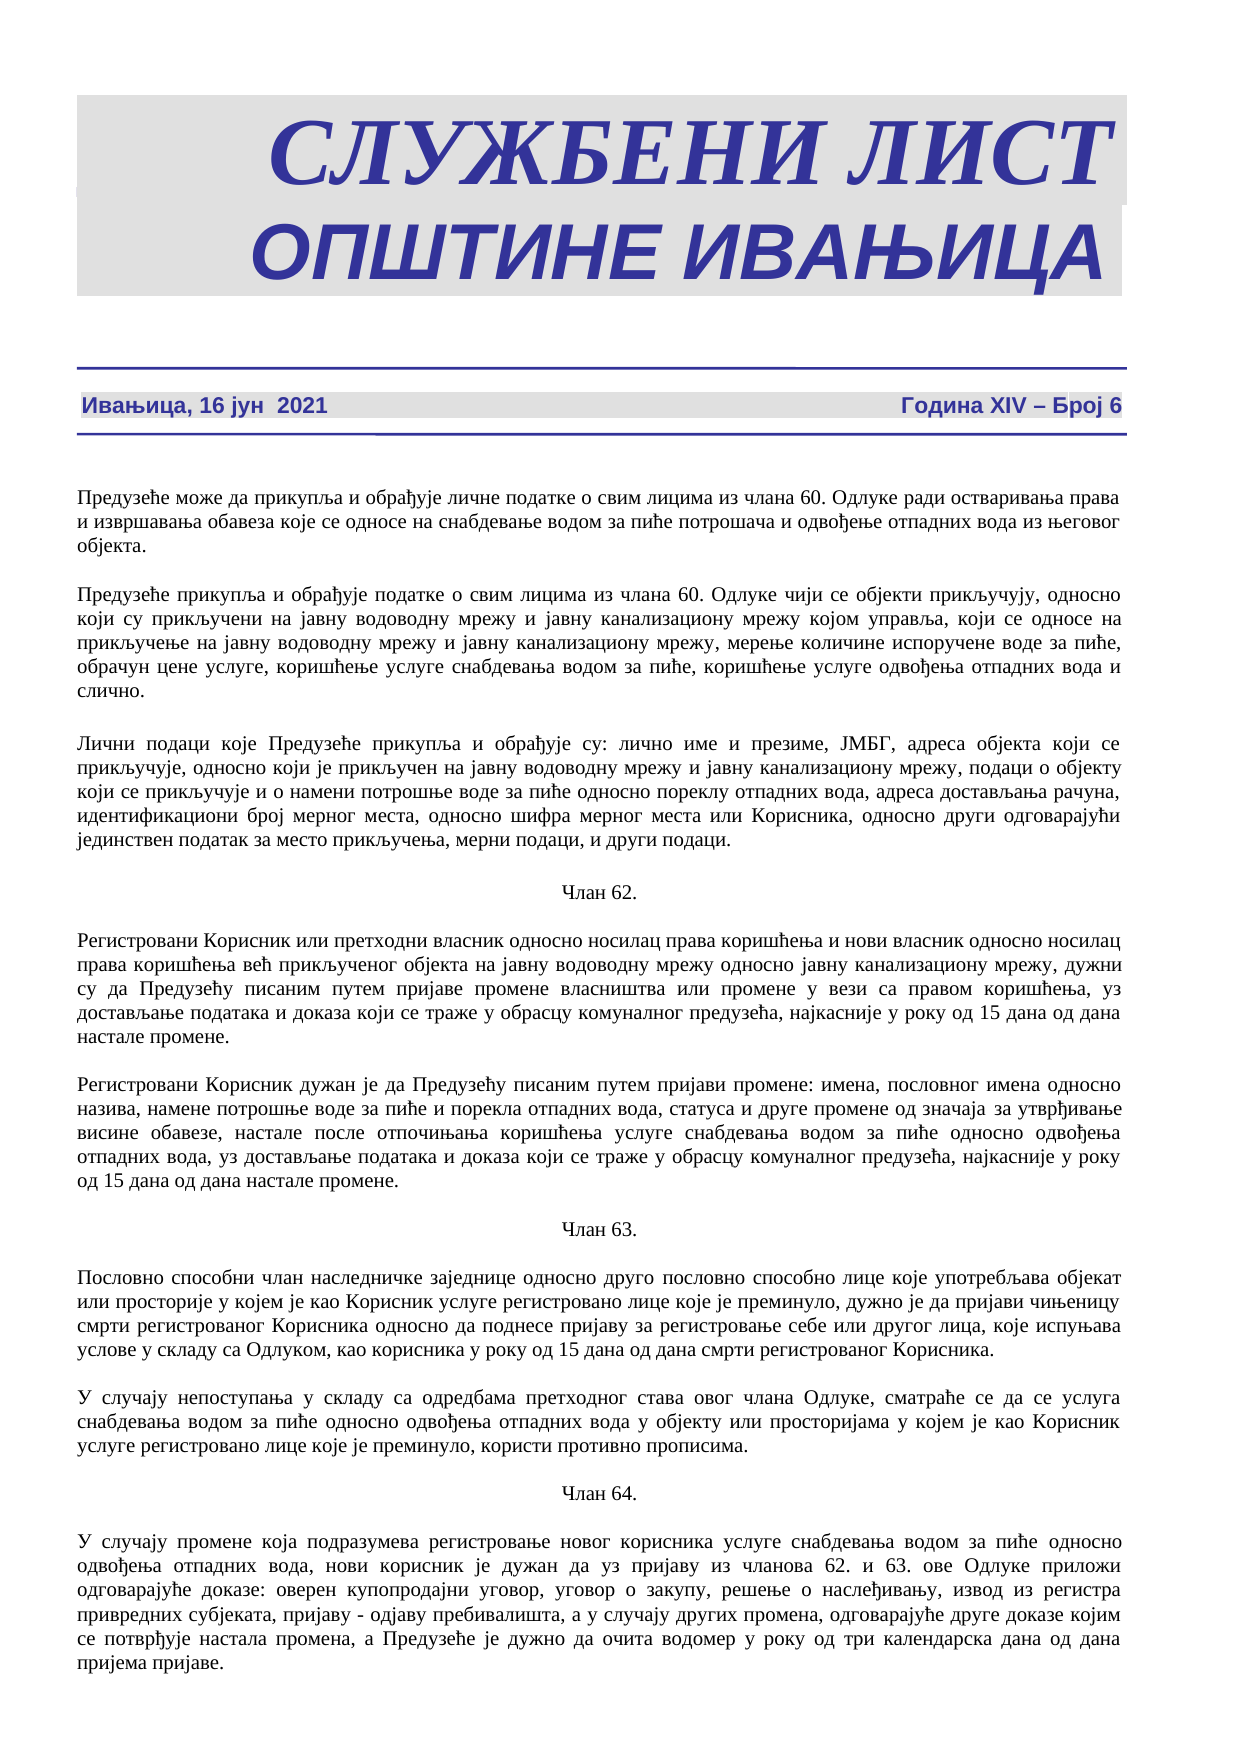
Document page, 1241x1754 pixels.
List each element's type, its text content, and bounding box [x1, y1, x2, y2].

text У случају промене која подразумева регистровање новог корисника услуге снабдевања водом за пиће односно одвођења отпадних вода, нови корисник је дужан да уз пријаву из чланова 62. и 63. ове Одлуке приложи одговарајуће доказе: оверен купопродајни уговор, уговор о закупу, решење о наслеђивању, извод из регистра привредних субјеката, пријаву - одјаву пребивалишта, а у случају других промена, одговарајуће друге доказе којим се потврђује настала промена, а Предузеће је дужно да очита водомер у року од три календарска дана од дана пријема пријаве. [77, 1529, 1122, 1674]
text Члан 63. [77, 1216, 1122, 1241]
text Лични подаци које Предузеће прикупља и обрађује су: лично име и презиме, ЈМБГ, адреса објекта који се прикључује, односно који је прикључен на јавну водоводну мрежу и јавну канализациону мрежу, подаци о објекту који се прикључује и о намени потрошње воде за пиће односно пореклу отпадних вода, адреса достављања рачуна, идентификациони број мерног места, односно шифра мерног места или Корисника, односно други одговарајући јединствен податак за место прикључења, мерни подаци, и други подаци. [77, 731, 1122, 851]
text У случају непоступања у складу са одредбама претходног става овог члана Одлуке, сматраће се да се услуга снабдевања водом за пиће односно одвођења отпадних вода у објекту или просторијама у којем је као Корисник услуге регистровано лице које је преминуло, користи противно прописима. [77, 1385, 1122, 1457]
text Регистровани Корисник или претходни власник односно носилац права коришћења и нови власник односно носилац права коришћења већ прикљученог објекта на јавну водоводну мрежу односно јавну канализациону мрежу, дужни су да Предузећу писаним путем пријаве промене власништва или промене у вези са правом коришћења, уз достављање података и доказа који се траже у обрасцу комуналног предузећа, најкасније у року од 15 дана од дана настале промене. [77, 928, 1122, 1048]
text Предузеће прикупља и обрађује податке о свим лицима из члана 60. Одлуке чији се објекти прикључују, односно који су прикључени на јавну водоводну мрежу и јавну канализациону мрежу којом управља, који се односе на прикључење на јавну водоводну мрежу и јавну канализациону мрежу, мерење количине испоручене воде за пиће, обрачун цене услуге, коришћење услуге снабдевања водом за пиће, коришћење услуге одвођења отпадних вода и слично. [77, 581, 1122, 702]
text Предузеће може да прикупља и обрађује личне податке о свим лицима из члана 60. Одлуке ради остваривања права и извршавања обавеза које се односе на снабдевање водом за пиће потрошача и одвођење отпадних вода из његовог објекта. [77, 485, 1122, 557]
text Регистровани Корисник дужан је да Предузећу писаним путем пријави промене: имена, пословног имена односно назива, намене потрошње воде за пиће и порекла отпадних вода, статуса и друге промене од значаја за утврђивање висине обавезе, настале после отпочињања коришћења услуге снабдевања водом за пиће односно одвођења отпадних вода, уз достављање података и доказа који се траже у обрасцу комуналног предузећа, најкасније у року од 15 дана од дана настале промене. [77, 1072, 1122, 1192]
text Члан 62. [77, 879, 1122, 904]
text Члан 64. [77, 1481, 1122, 1505]
text Пословно способни члан наследничке заједнице односно друго пословно способно лице које употребљава објекат или просторије у којем је као Корисник услуге регистровано лице које је преминуло, дужно је да пријави чињеницу смрти регистрованог Корисника односно да поднесе пријаву за регистровање себе или другог лица, које испуњава услове у складу са Одлуком, као корисника у року од 15 дана од дана смрти регистрованог Корисника. [77, 1264, 1122, 1361]
